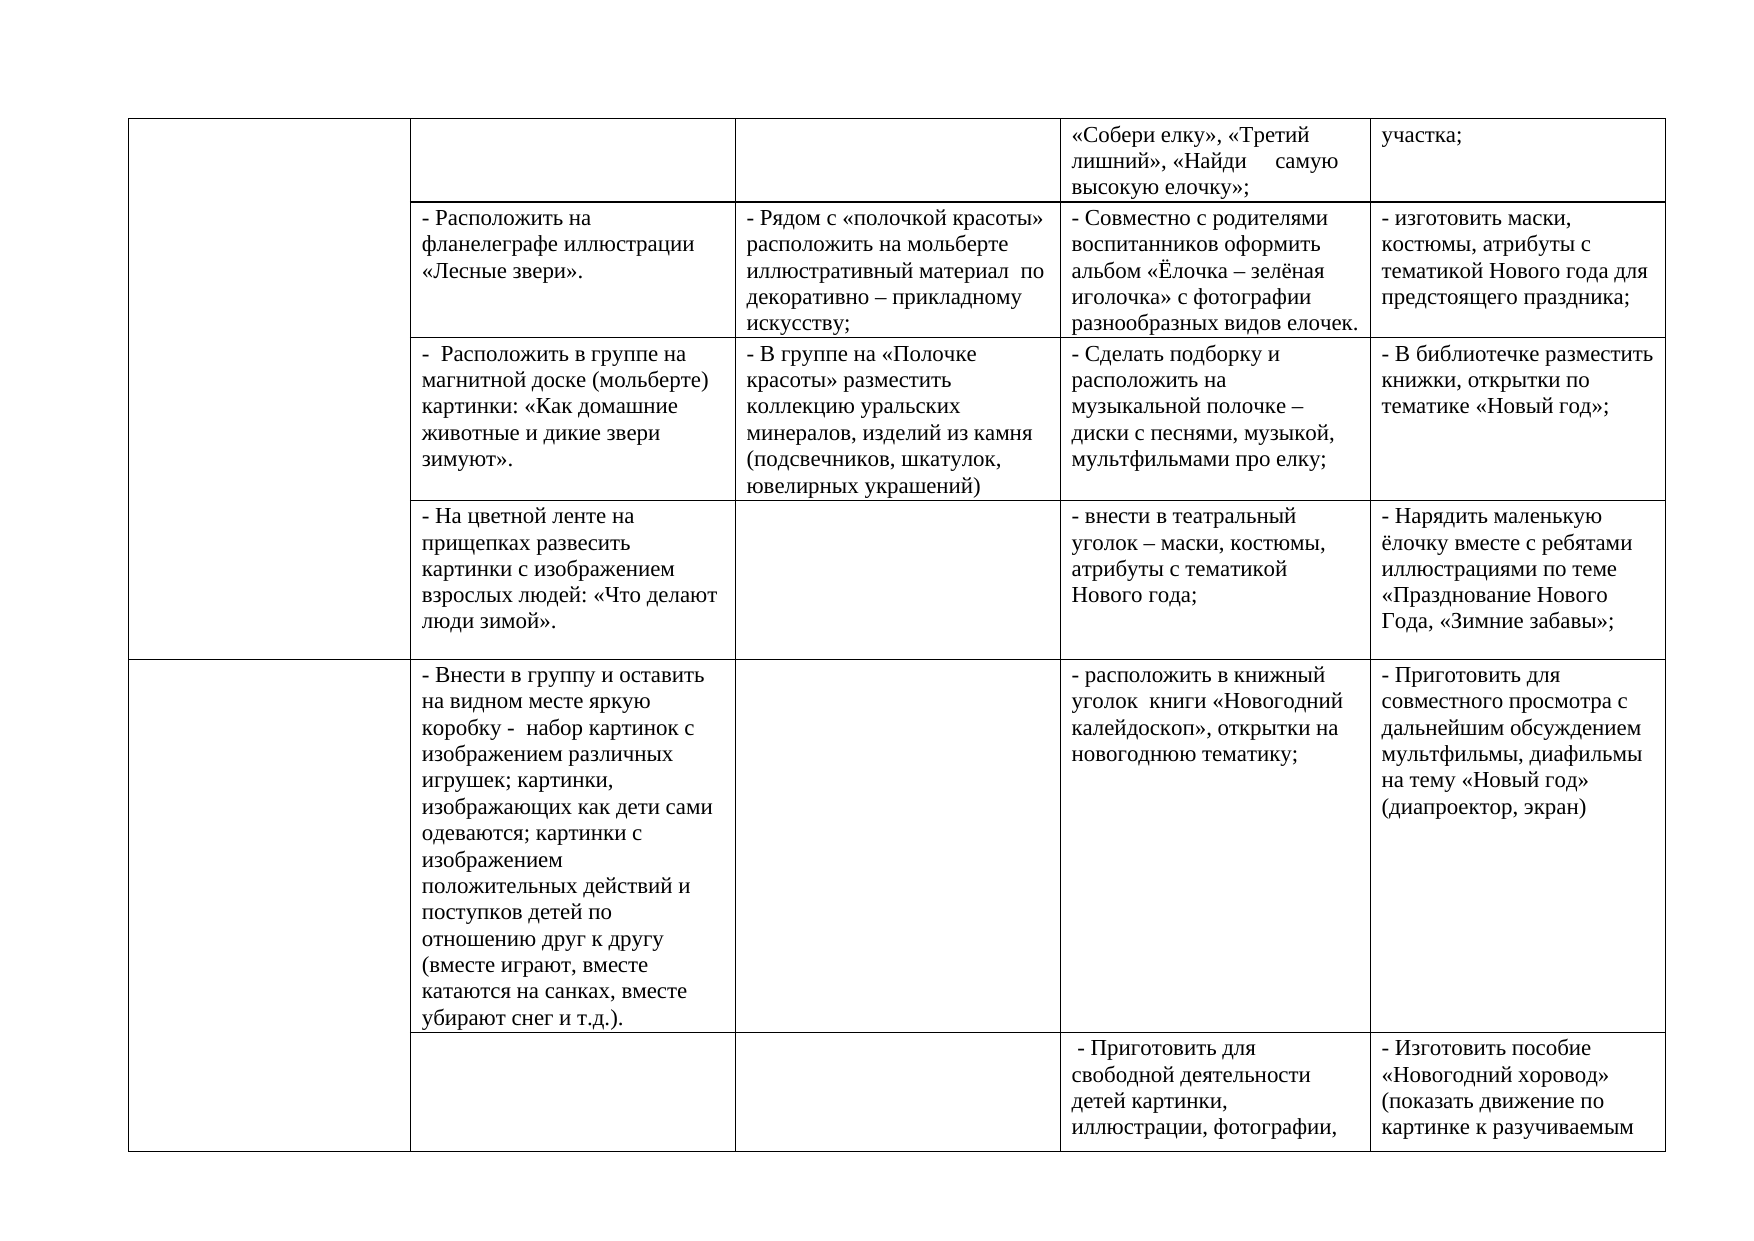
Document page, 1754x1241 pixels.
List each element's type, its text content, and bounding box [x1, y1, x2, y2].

table_cell - изготовить маски, костюмы, атрибуты с тематикой Нового года для предстоящего праздника; [1371, 203, 1665, 337]
table_cell - Сделать подборку и расположить на музыкальной полочке – диски с песнями, музыкой, мультфильмами про елку; [1061, 338, 1370, 499]
table_cell - внести в театральный уголок – маски, костюмы, атрибуты с тематикой Нового года; [1061, 501, 1370, 658]
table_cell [411, 119, 735, 201]
table_cell [129, 660, 410, 1151]
table_cell - Расположить в группе на магнитной доске (мольберте) картинки: «Как домашние животные и дикие звери зимуют». [411, 338, 735, 499]
table_cell - Расположить на фланелеграфе иллюстрации «Лесные звери». [411, 203, 735, 337]
table_cell - Рядом с «полочкой красоты» расположить на мольберте иллюстративный материал по декоративно – прикладному искусству; [736, 203, 1060, 337]
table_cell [1371, 1033, 1665, 1151]
table_cell - В группе на «Полочке красоты» разместить коллекцию уральских минералов, изделий из камня (подсвечников, шкатулок, ювелирных украшений) [736, 338, 1060, 499]
table_cell - Внести в группу и оставить на видном месте яркую коробку - набор картинок с изображением различных игрушек; картинки, изображающих как дети сами одеваются; картинки с изображением положительных действий и поступков детей по отношению друг к другу (вместе играют, вместе катаются на санках, вместе убирают снег и т.д.). [411, 660, 735, 1032]
table_cell - Приготовить для совместного просмотра с дальнейшим обсуждением мультфильмы, диафильмы на тему «Новый год» (диапроектор, экран) [1371, 660, 1665, 1032]
table_cell [736, 501, 1060, 658]
table_cell - Совместно с родителями воспитанников оформить альбом «Ёлочка – зелёная иголочка» с фотографии разнообразных видов елочек. [1061, 203, 1370, 337]
table_cell - Нарядить маленькую ёлочку вместе с ребятами иллюстрациями по теме «Празднование Нового Года, «Зимние забавы»; [1371, 501, 1665, 658]
table_cell [736, 1033, 1060, 1151]
table_cell [411, 1033, 735, 1151]
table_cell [1061, 119, 1370, 201]
table_cell - расположить в книжный уголок книги «Новогодний калейдоскоп», открытки на новогоднюю тематику; [1061, 660, 1370, 1032]
table_cell - На цветной ленте на прищепках развесить картинки с изображением взрослых людей: «Что делают люди зимой». [411, 501, 735, 658]
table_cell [736, 119, 1060, 201]
table_cell [736, 660, 1060, 1032]
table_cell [1061, 1033, 1370, 1151]
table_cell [1371, 119, 1665, 201]
table_cell - В библиотечке разместить книжки, открытки по тематике «Новый год»; [1371, 338, 1665, 499]
